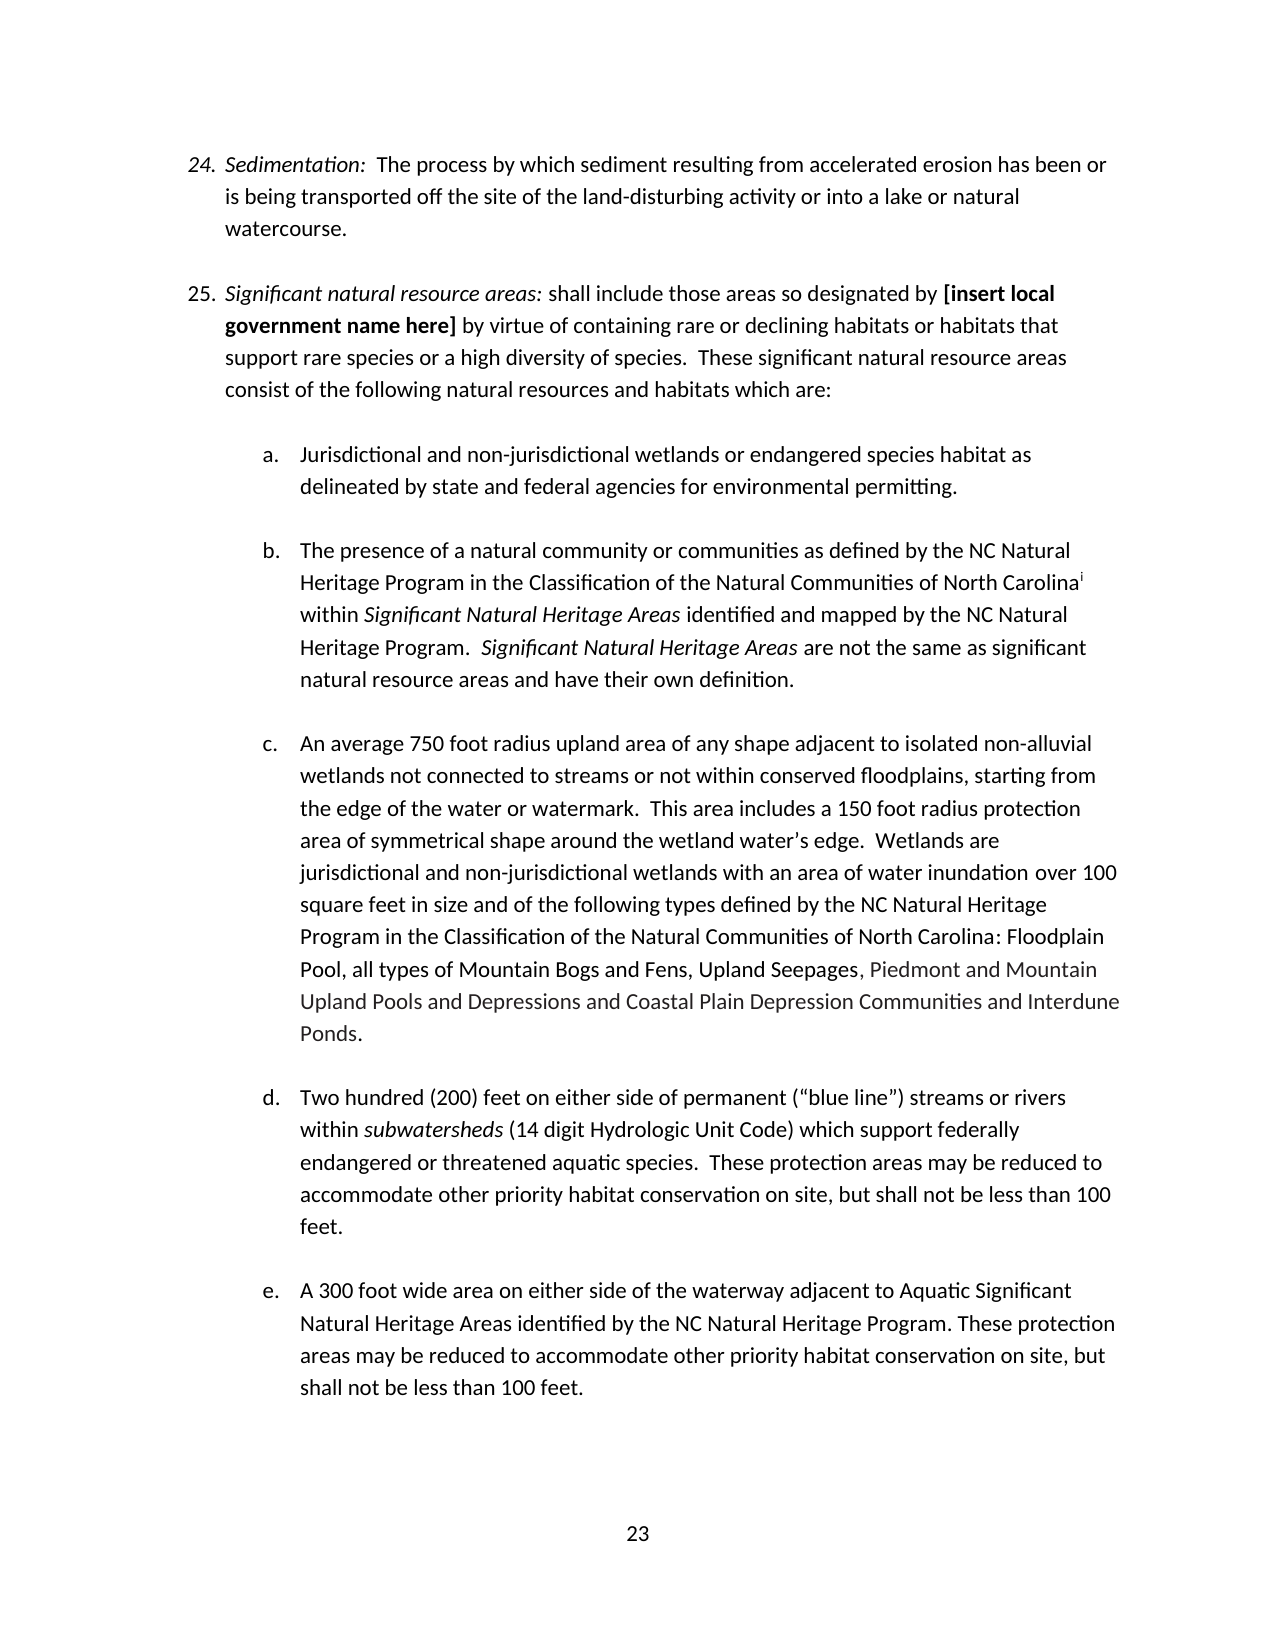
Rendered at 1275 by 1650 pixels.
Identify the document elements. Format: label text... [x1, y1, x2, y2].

list Sedimentation: The process by which sediment resulting from accelerated erosion has been or is being transported off the site of the land-disturbing activity or into a lake or natural watercourse. [187, 150, 1125, 242]
list Jurisdictional and non-jurisdictional wetlands or endangered species habitat as delineated by state and federal agencies for environmental permitting. [262, 440, 1125, 500]
list A 300 foot wide area on either side of the waterway adjacent to Aquatic Significant Natural Heritage Areas identified by the NC Natural Heritage Program. These protection areas may be reduced to accommodate other priority habitat conservation on site, but shall not be less than 100 feet. [262, 1277, 1125, 1401]
list Significant natural resource areas: shall include those areas so designated by [insert local government name here] by virtue of containing rare or declining habitats or habitats that support rare species or a high diversity of species. These significant natural resource areas consist of the following natural resources and habitats which are: [187, 279, 1125, 403]
list Two hundred (200) feet on either side of permanent (“blue line”) streams or rivers within subwatersheds (14 digit Hydrologic Unit Code) which support federally endangered or threatened aquatic species. These protection areas may be reduced to accommodate other priority habitat conservation on site, but shall not be less than 100 feet. [262, 1083, 1125, 1240]
list An average 750 foot radius upland area of any shape adjacent to isolated non-alluvial wetlands not connected to streams or not within conserved floodplains, starting from the edge of the water or watermark. This area includes a 150 foot radius protection area of symmetrical shape around the wetland water’s edge. Wetlands are jurisdictional and non-jurisdictional wetlands with an area of water inundation over 100 square feet in size and of the following types defined by the NC Natural Heritage Program in the Classification of the Natural Communities of North Carolina: Floodplain Pool, all types of Mountain Bogs and Fens, Upland Seepages, Piedmont and Mountain Upland Pools and Depressions and Coastal Plain Depression Communities and Interdune Ponds. [262, 729, 1125, 1047]
list The presence of a natural community or communities as defined by the NC Natural Heritage Program in the Classification of the Natural Communities of North Carolina within Significant Natural Heritage Areas identified and mapped by the NC Natural Heritage Program. Significant Natural Heritage Areas are not the same as significant natural resource areas and have their own definition. [262, 536, 1125, 693]
